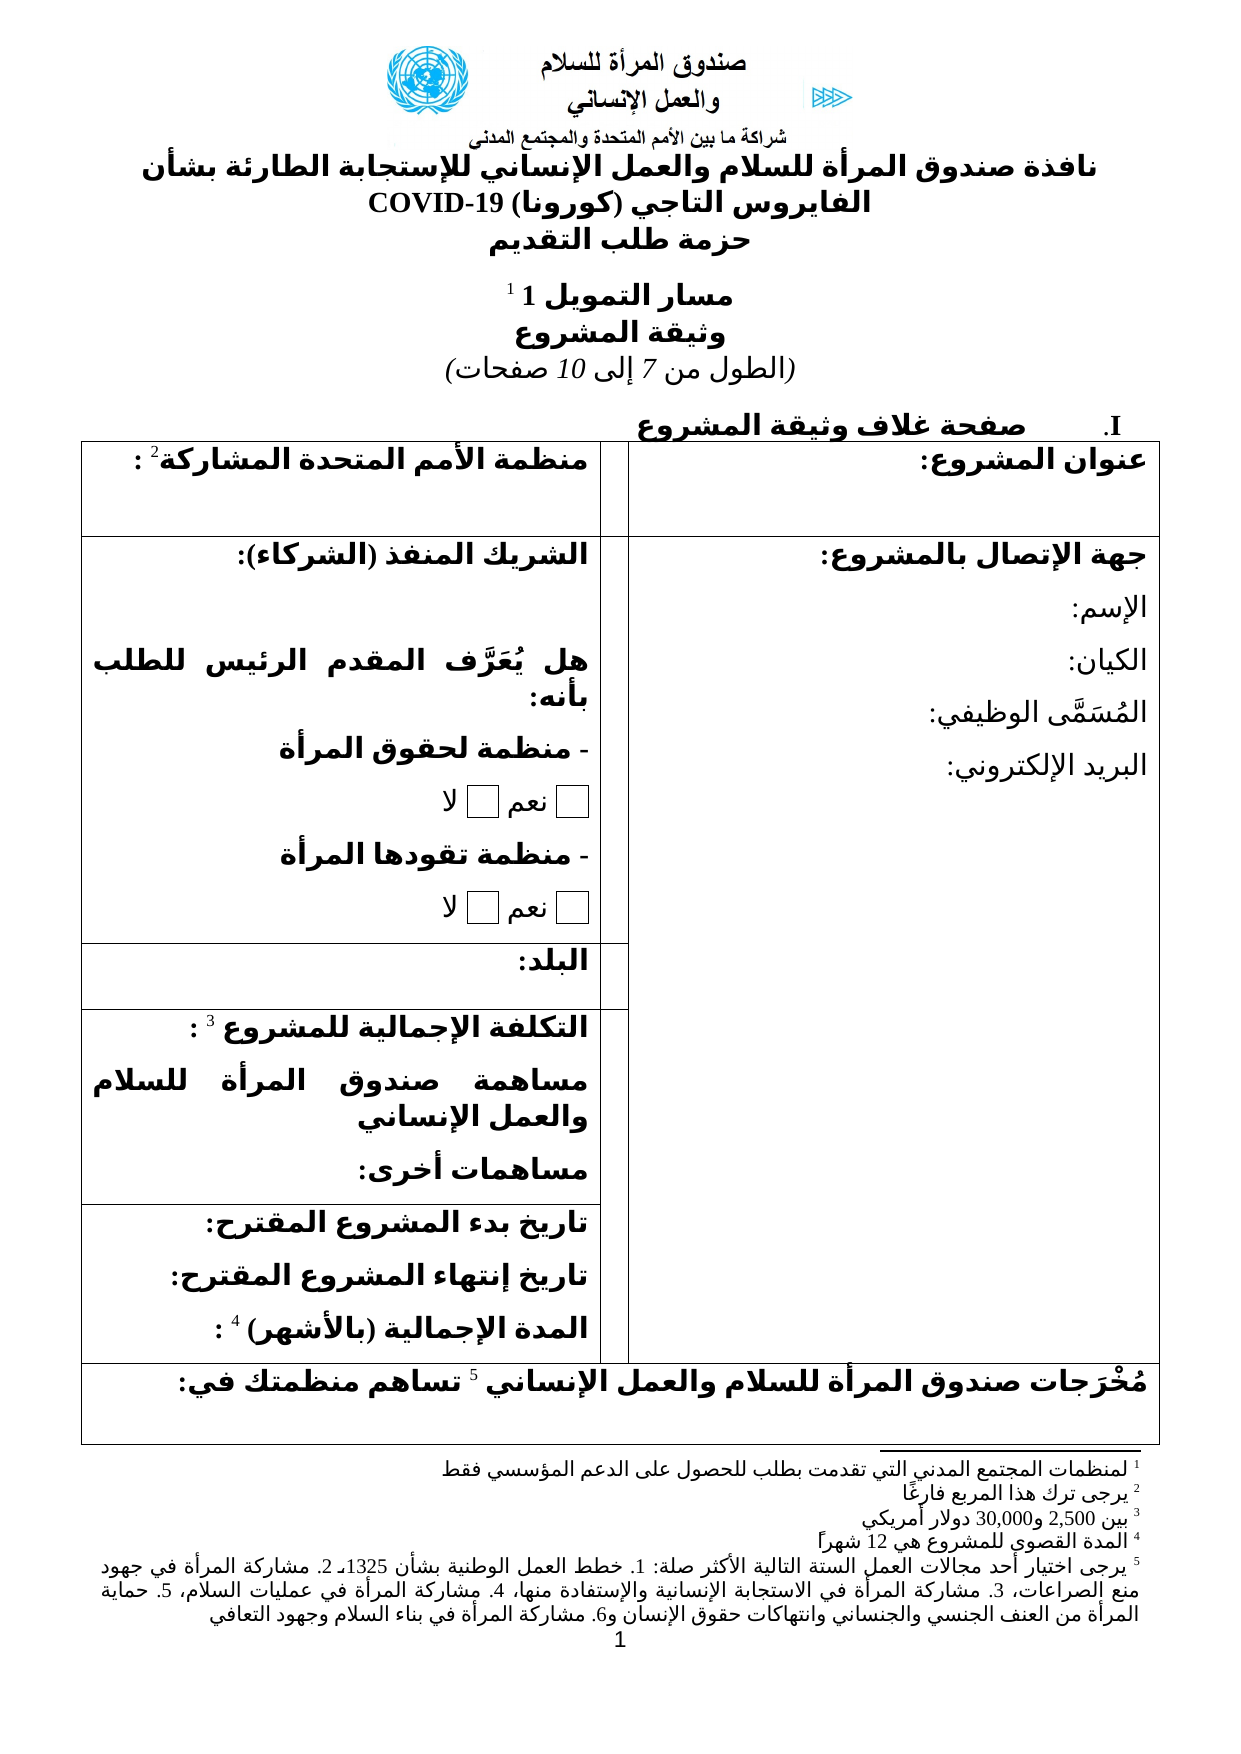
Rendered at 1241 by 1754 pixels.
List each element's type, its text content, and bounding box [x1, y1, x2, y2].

text (الطول من 7 إلى 10 صفحات) [100, 351, 1140, 384]
text مسار التمويل 1 [100, 278, 1140, 312]
table_cell جهة الإتصال بالمشروع: الإسم: الكيان: المُسَمَّى الوظيفي: البريد الإلكتروني: [629, 537, 1159, 1363]
picture [387, 46, 853, 150]
table_cell [601, 537, 628, 942]
list صفحة غلاف وثيقة المشروع [100, 408, 1103, 441]
table_header عنوان المشروع: [629, 442, 1159, 536]
table_header [601, 442, 628, 536]
table_cell [601, 1010, 628, 1363]
table_cell مُخْرَجات صندوق المرأة للسلام والعمل الإنساني تساهم منظمتك في: [82, 1364, 1159, 1444]
text نافذة صندوق المرأة للسلام والعمل الإنساني للإستجابة الطارئة بشأن الفايروس التاجي (كورونا) COVID-19 [100, 149, 1140, 219]
text حزمة طلب التقديم [100, 222, 1140, 255]
table_cell التكلفة الإجمالية للمشروع : مساهمة صندوق المرأة للسلام والعمل الإنساني مساهمات أخرى: [82, 1010, 600, 1204]
table_cell تاريخ بدء المشروع المقترح: تاريخ إنتهاء المشروع المقترح: المدة الإجمالية (بالأشهر) : [82, 1205, 600, 1363]
table_cell الشريك المنفذ (الشركاء): هل يُعَرَّف المقدم الرئيس للطلب بأنه: - منظمة لحقوق المرأة نعم لا - منظمة تقودها المرأة نعم لا [82, 537, 600, 942]
table_cell [601, 944, 628, 1009]
table_cell البلد: [82, 944, 600, 1009]
table_header منظمة الأمم المتحدة المشاركة : [82, 442, 600, 536]
text وثيقة المشروع [100, 315, 1140, 348]
